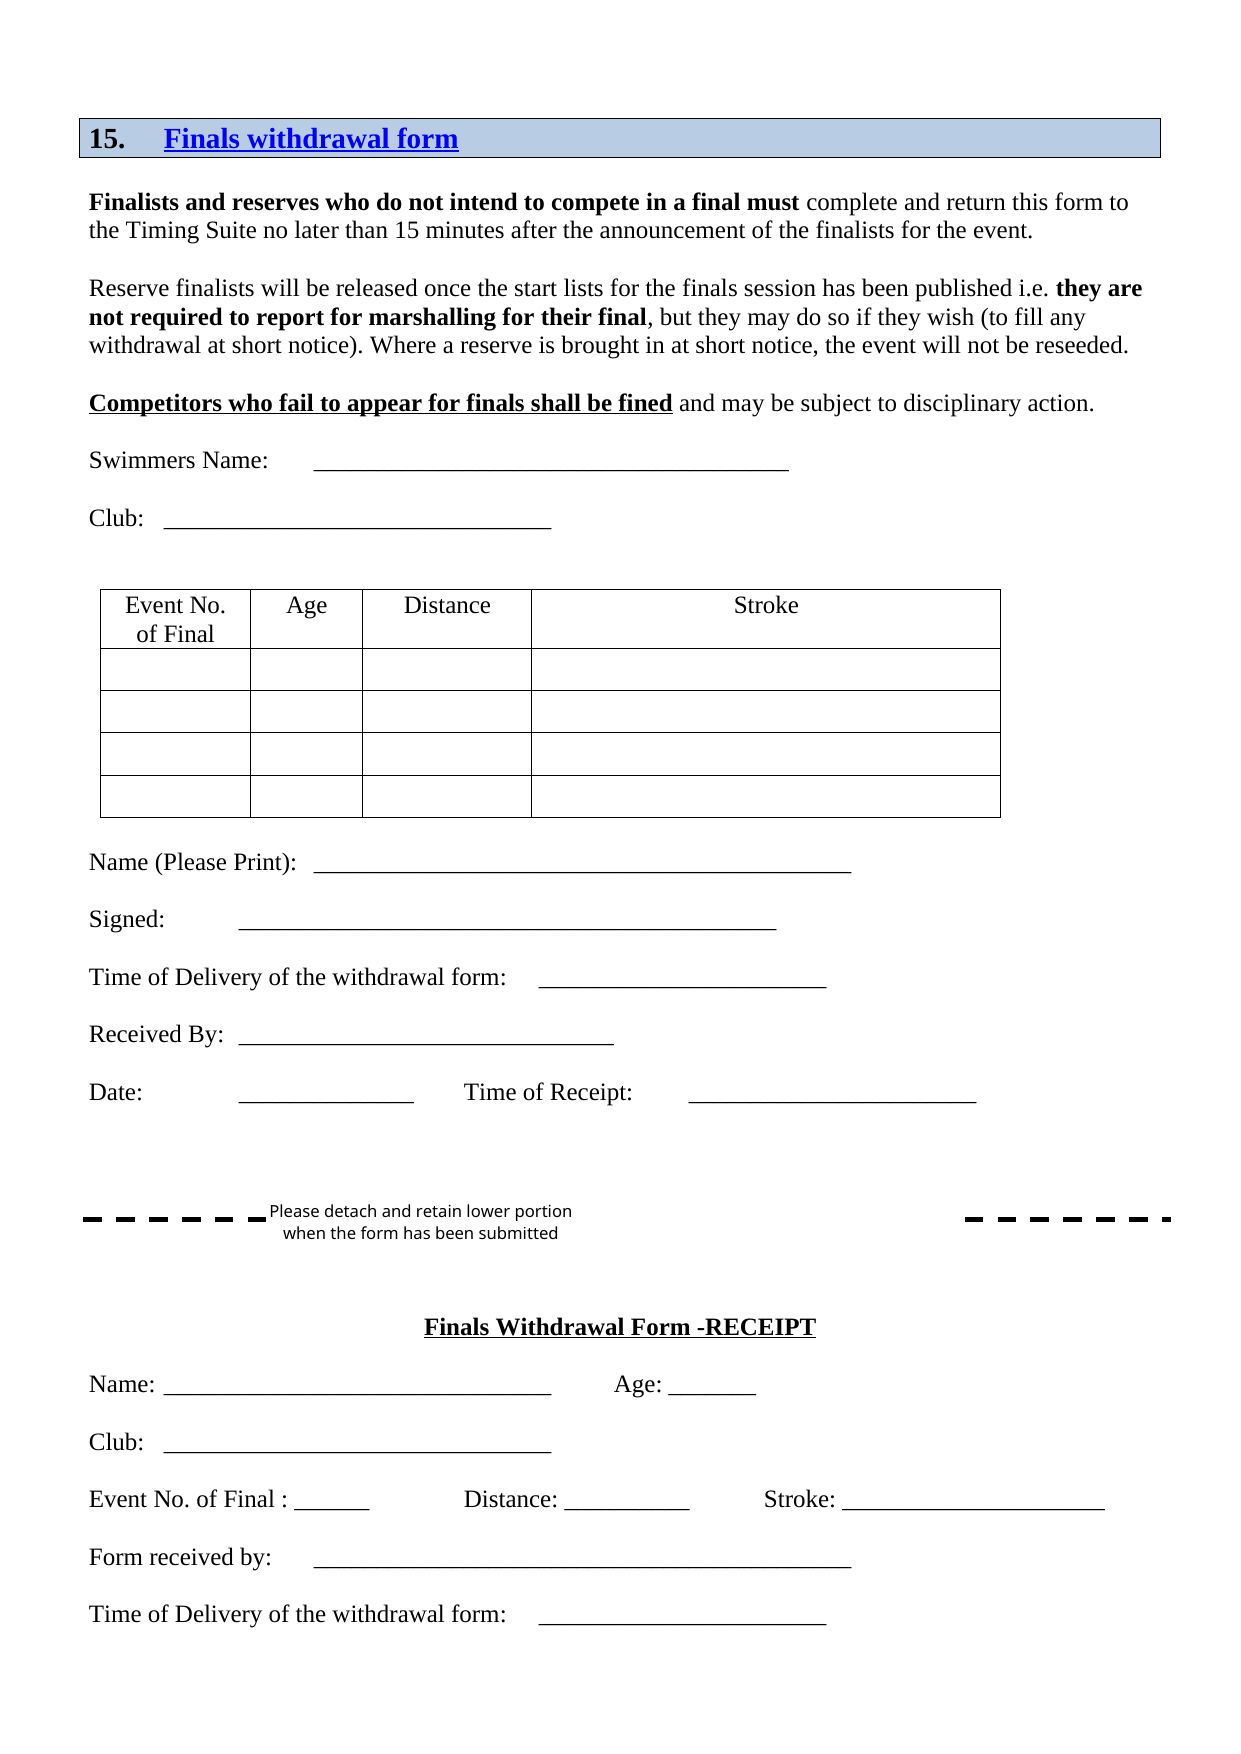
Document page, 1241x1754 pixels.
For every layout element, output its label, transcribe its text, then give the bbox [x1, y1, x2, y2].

table_header Event No. of Final [101, 590, 250, 648]
table_header Stroke [532, 590, 1000, 648]
table_cell [251, 733, 362, 774]
text Form received by: ___________________________________________ [89, 1542, 1152, 1571]
text Competitors who fail to appear for finals shall be fined and may be subject to disciplinary action. [89, 388, 1152, 417]
table_cell [532, 649, 1000, 690]
table_cell [101, 649, 250, 690]
table_header Distance [363, 590, 531, 648]
text Name: _______________________________ Age: _______ [89, 1369, 1152, 1398]
table_cell [363, 776, 531, 817]
table_cell [363, 691, 531, 732]
text Reserve finalists will be released once the start lists for the finals session has been published i.e. they are not required to report for marshalling for their final, but they may do so if they wish (to fill any withdrawal at short notice). Where a reserve is brought in at short notice, the event will not be reseeded. [89, 273, 1152, 359]
text Date: ______________ Time of Receipt: _______________________ [89, 1077, 1152, 1105]
text Name (Please Print): ___________________________________________ [89, 847, 1152, 875]
table_cell [251, 776, 362, 817]
text Club: _______________________________ [89, 1427, 1152, 1456]
text Finals Withdrawal Form -RECEIPT [89, 1312, 1152, 1341]
text Received By: ______________________________ [89, 1019, 1152, 1048]
text Time of Delivery of the withdrawal form: _______________________ [89, 1599, 1152, 1628]
text Time of Delivery of the withdrawal form: _______________________ [89, 962, 1152, 990]
table_cell [532, 691, 1000, 732]
text Club: _______________________________ [89, 503, 1152, 532]
table_cell [251, 691, 362, 732]
table_cell [251, 649, 362, 690]
table_header Age [251, 590, 362, 648]
table_cell [101, 691, 250, 732]
table_cell [101, 733, 250, 774]
table_cell [532, 776, 1000, 817]
title 15. Finals withdrawal form [80, 119, 1160, 157]
table_cell [532, 733, 1000, 774]
text Event No. of Final : ______ Distance: __________ Stroke: _____________________ [89, 1484, 1152, 1513]
text Finalists and reserves who do not intend to compete in a final must complete and return this form to the Timing Suite no later than 15 minutes after the announcement of the finalists for the event. [89, 187, 1152, 244]
text Swimmers Name: ______________________________________ [89, 445, 1152, 474]
text Signed: ___________________________________________ [89, 904, 1152, 933]
table_cell [363, 649, 531, 690]
table_cell [101, 776, 250, 817]
table_cell [363, 733, 531, 774]
